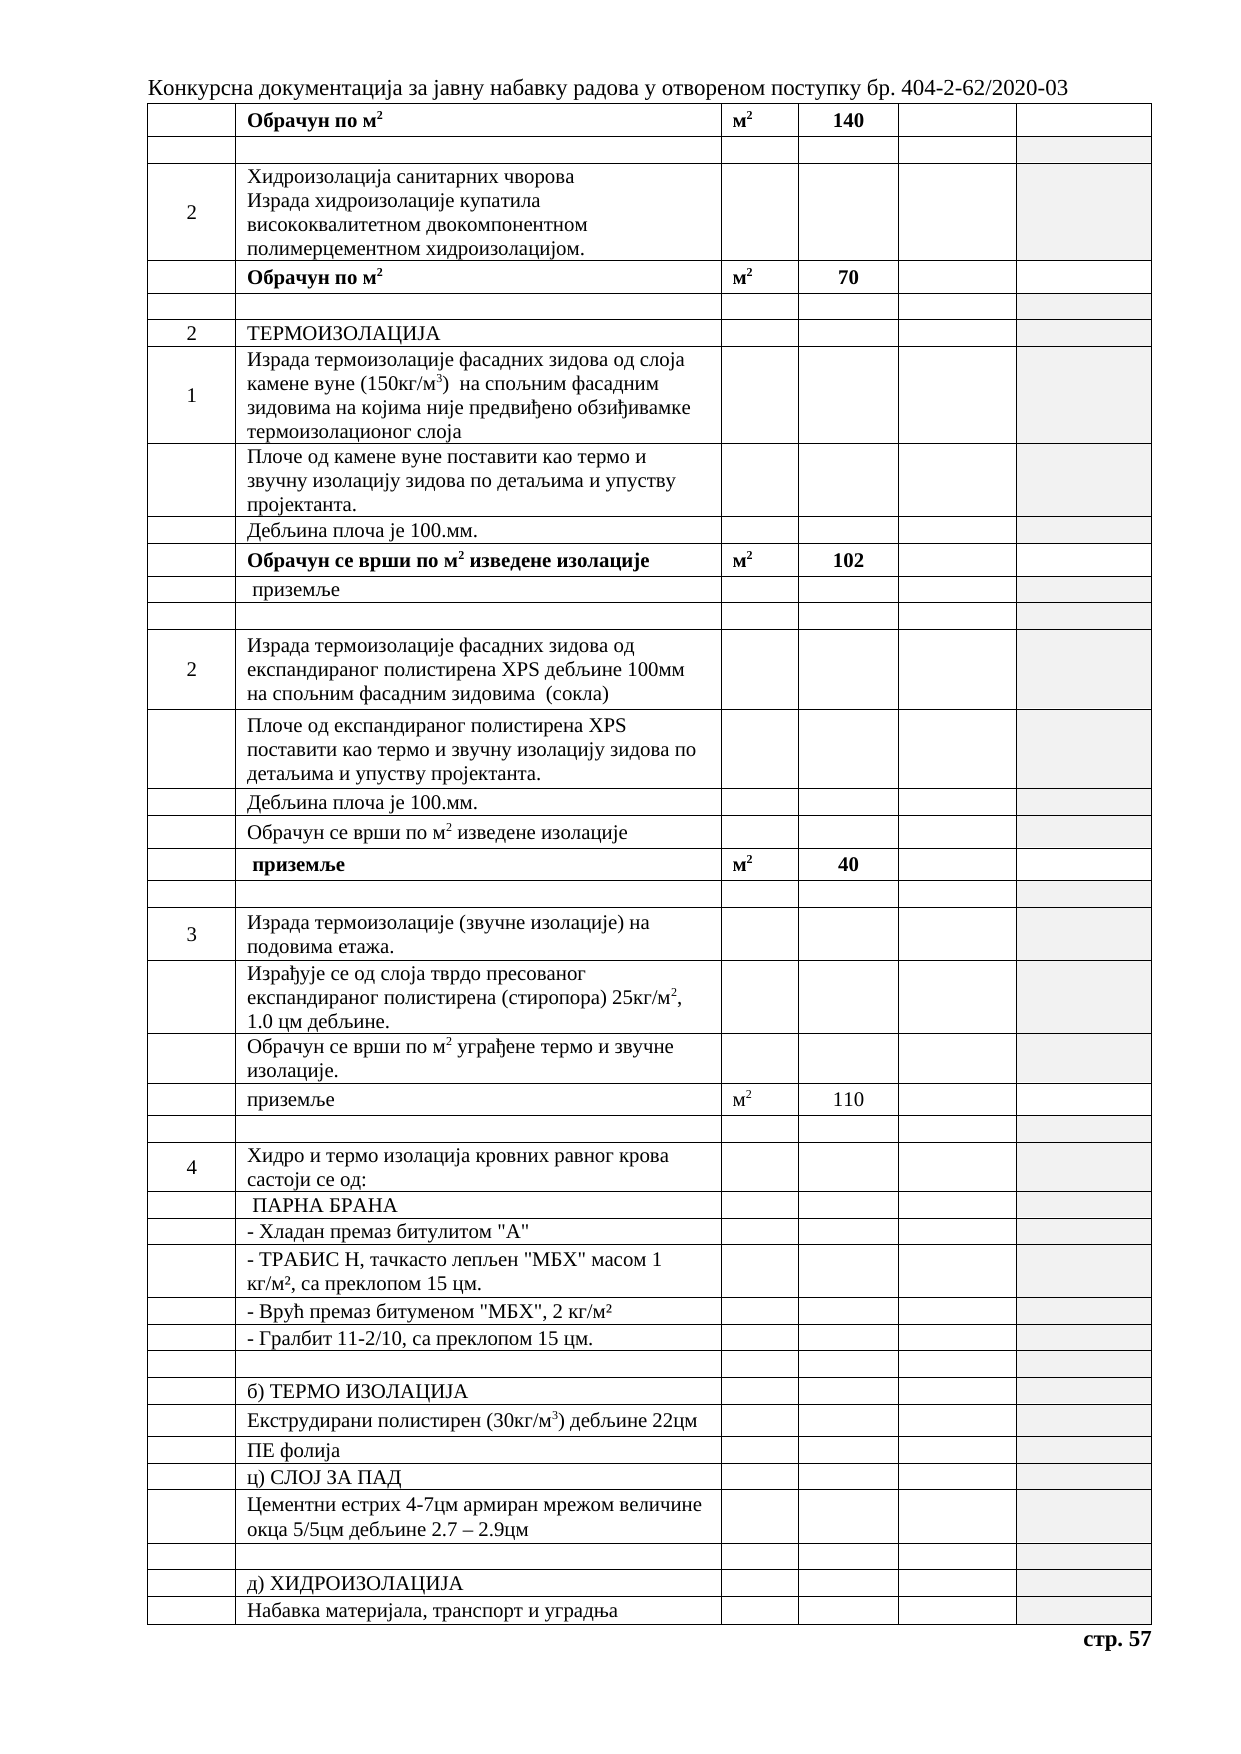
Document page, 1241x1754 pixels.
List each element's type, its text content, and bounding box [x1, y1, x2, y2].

table_cell [148, 1325, 235, 1350]
table_cell [799, 1437, 898, 1463]
table_cell [148, 1597, 235, 1624]
table_cell [799, 603, 898, 629]
table_cell [722, 1597, 798, 1624]
table_cell [1017, 517, 1151, 543]
table_cell [236, 1351, 721, 1377]
table_cell [1017, 710, 1151, 788]
table_cell [722, 444, 798, 516]
table_cell [799, 444, 898, 516]
table_cell [1017, 444, 1151, 516]
table_cell [1017, 1325, 1151, 1350]
table_cell [899, 1298, 1016, 1324]
table_cell [148, 603, 235, 629]
table_cell [899, 294, 1016, 319]
table_cell [722, 1298, 798, 1324]
table_cell 4 [148, 1143, 235, 1191]
table_cell [899, 1378, 1016, 1403]
table_cell 2 [148, 320, 235, 346]
table_cell [1017, 908, 1151, 960]
table_cell [799, 320, 898, 346]
table_cell [722, 630, 798, 708]
table_cell [1017, 1437, 1151, 1463]
table_cell [1017, 630, 1151, 708]
table_cell Обрачун по м2 [236, 261, 721, 293]
table_cell [722, 1245, 798, 1297]
table_cell [148, 1219, 235, 1244]
table_cell [899, 1490, 1016, 1542]
table_cell [799, 164, 898, 260]
table_cell [1017, 261, 1151, 293]
table_cell 102 [799, 544, 898, 576]
table_cell [722, 577, 798, 602]
table_cell [899, 881, 1016, 907]
table_cell [236, 603, 721, 629]
table_cell Хидроизолација санитарних чворова Израда хидроизолације купатила висококвалитетном двокомпонентном полимерцементном хидроизолацијом. [236, 164, 721, 260]
table_cell Израда термоизолације (звучне изолације) на подовима етажа. [236, 908, 721, 960]
table_cell Екструдирани полистирен (30кг/м3) дебљине 22цм [236, 1405, 721, 1436]
table_cell [799, 908, 898, 960]
table_cell [899, 261, 1016, 293]
table_cell [899, 1351, 1016, 1377]
table_cell [148, 1245, 235, 1297]
table_cell [148, 1116, 235, 1142]
table_cell [722, 816, 798, 847]
table_cell - Хладан премаз битулитом "А" [236, 1219, 721, 1244]
table_cell [148, 1544, 235, 1569]
table_cell [899, 1245, 1016, 1297]
table_cell [148, 1351, 235, 1377]
table_cell [236, 1544, 721, 1569]
table_cell [148, 710, 235, 788]
table_cell [1017, 1351, 1151, 1377]
table_cell [1017, 1405, 1151, 1436]
table_cell [899, 104, 1016, 136]
table_cell 3 [148, 908, 235, 960]
table_cell [148, 1570, 235, 1596]
table_cell [799, 816, 898, 847]
table_cell Плоче од камене вуне поставити као термо и звучну изолацију зидова по детаљима и упуству пројектанта. [236, 444, 721, 516]
table_cell [1017, 1192, 1151, 1217]
table_cell [899, 1116, 1016, 1142]
table_cell Хидро и термо изолација кровних равног крова састоји се од: [236, 1143, 721, 1191]
table_cell [148, 444, 235, 516]
table_cell - ТРАБИС Н, тачкасто лепљен "МБХ" масом 1 кг/м², са преклопом 15 цм. [236, 1245, 721, 1297]
table_cell [148, 1298, 235, 1324]
table_cell [799, 347, 898, 443]
table_cell [799, 1116, 898, 1142]
table_cell б) ТЕРМО ИЗОЛАЦИJA [236, 1378, 721, 1403]
table_cell [1017, 1219, 1151, 1244]
table_cell Обрачун се врши по м2 уграђене термо и звучне изолације. [236, 1034, 721, 1082]
table_cell [799, 961, 898, 1033]
table_cell [799, 1245, 898, 1297]
table_cell [1017, 881, 1151, 907]
table_cell [1017, 603, 1151, 629]
table_cell [899, 1219, 1016, 1244]
table_cell 140 [799, 104, 898, 136]
table_cell ПЕ фолија [236, 1437, 721, 1463]
table_cell [1017, 1490, 1151, 1542]
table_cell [236, 1597, 721, 1624]
table_cell [899, 577, 1016, 602]
table_cell [899, 710, 1016, 788]
table_cell [1017, 164, 1151, 260]
table_cell [799, 630, 898, 708]
table_cell Израда термоизолације фасадних зидова од експандираног полистирена XPS дебљине 100мм на спољним фасадним зидовима (сокла) [236, 630, 721, 708]
table_cell [148, 1084, 235, 1115]
table_cell [1017, 789, 1151, 815]
table_cell ПАРНА БРАНА [236, 1192, 721, 1217]
table_cell [899, 1570, 1016, 1596]
table_cell [148, 294, 235, 319]
table_cell Обрачун се врши по м2 изведене изолације [236, 544, 721, 576]
table_cell [722, 1437, 798, 1463]
table_cell [799, 710, 898, 788]
table_cell [1017, 347, 1151, 443]
table_cell [1017, 320, 1151, 346]
table_cell [899, 1034, 1016, 1082]
table_cell [1017, 137, 1151, 162]
table_cell [799, 1405, 898, 1436]
table_cell [722, 710, 798, 788]
table_cell [899, 849, 1016, 880]
table_cell [722, 1544, 798, 1569]
table_cell [899, 1464, 1016, 1489]
table_cell [148, 544, 235, 576]
table_cell 2 [148, 164, 235, 260]
table_cell [722, 517, 798, 543]
table_cell [799, 1597, 898, 1624]
table_cell [236, 1116, 721, 1142]
table_cell [899, 908, 1016, 960]
table_cell приземље [236, 1084, 721, 1115]
table_cell [722, 164, 798, 260]
table_cell [1017, 1034, 1151, 1082]
table_cell [899, 1405, 1016, 1436]
table_cell Обрачун по м2 [236, 104, 721, 136]
table_cell [1017, 1544, 1151, 1569]
table_cell Плоче од експандираног полистирена XPS поставити као термо и звучну изолацију зидова по детаљима и упуству пројектанта. [236, 710, 721, 788]
table_cell [799, 1490, 898, 1542]
table_cell [899, 1597, 1016, 1624]
table_cell [148, 104, 235, 136]
table_cell [722, 137, 798, 162]
table_cell [722, 908, 798, 960]
table_cell [1017, 1378, 1151, 1403]
table_cell [899, 1084, 1016, 1115]
table_cell [899, 544, 1016, 576]
table_cell [148, 789, 235, 815]
table_cell [1017, 1143, 1151, 1191]
table_cell 110 [799, 1084, 898, 1115]
table_cell [148, 881, 235, 907]
table_cell [722, 1490, 798, 1542]
table_cell [148, 1490, 235, 1542]
table_cell - Врућ премаз битуменом "МБХ", 2 кг/м² [236, 1298, 721, 1324]
table_cell [722, 1219, 798, 1244]
table_cell Дебљина плоча је 100.мм. [236, 789, 721, 815]
table_cell Обрачун се врши по м2 изведене изолације [236, 816, 721, 847]
table_cell [722, 1116, 798, 1142]
table_cell [148, 961, 235, 1033]
table_cell м2 [722, 849, 798, 880]
table_cell [799, 1325, 898, 1350]
table_cell [799, 1034, 898, 1082]
table_cell [899, 603, 1016, 629]
table_cell Цементни естрих 4-7цм армиран мрежом величине окца 5/5цм дебљине 2.7 – 2.9цм [236, 1490, 721, 1542]
table_cell [899, 137, 1016, 162]
table_cell [899, 1143, 1016, 1191]
table_cell [236, 137, 721, 162]
table_cell [722, 881, 798, 907]
table_cell [1017, 1464, 1151, 1489]
table_cell [1017, 577, 1151, 602]
table_cell [799, 577, 898, 602]
table_cell [799, 1192, 898, 1217]
table_cell [148, 1192, 235, 1217]
table_cell приземље [236, 849, 721, 880]
table_cell [799, 1570, 898, 1596]
table_cell [1017, 1570, 1151, 1596]
table_cell 70 [799, 261, 898, 293]
table_cell [899, 1325, 1016, 1350]
table_cell [799, 789, 898, 815]
table_cell [722, 1378, 798, 1403]
table_cell [899, 961, 1016, 1033]
table_cell [899, 789, 1016, 815]
table_cell приземље [236, 577, 721, 602]
table_cell [722, 603, 798, 629]
table_cell [148, 1405, 235, 1436]
table_cell м2 [722, 104, 798, 136]
table_cell [799, 1544, 898, 1569]
table_cell [899, 816, 1016, 847]
table_cell [722, 1405, 798, 1436]
table_cell [799, 881, 898, 907]
table_cell [1017, 1597, 1151, 1624]
table_cell м2 [722, 1084, 798, 1115]
table_cell [722, 1570, 798, 1596]
table_cell [722, 789, 798, 815]
table_cell [148, 1437, 235, 1463]
table_cell [899, 1192, 1016, 1217]
table_cell [722, 1034, 798, 1082]
table_cell [722, 294, 798, 319]
table_cell - Гралбит 11-2/10, са преклопом 15 цм. [236, 1325, 721, 1350]
table_cell [148, 577, 235, 602]
table_cell [1017, 104, 1151, 136]
table_cell м2 [722, 544, 798, 576]
table_cell [148, 816, 235, 847]
table_cell ТЕРМОИЗОЛАЦИЈА [236, 320, 721, 346]
table_cell Дебљина плоча је 100.мм. [236, 517, 721, 543]
table_cell [1017, 816, 1151, 847]
table_cell [722, 1325, 798, 1350]
table_cell [722, 320, 798, 346]
table_cell д) ХИДРОИЗОЛАЦИЈА [236, 1570, 721, 1596]
table_cell [799, 294, 898, 319]
table_cell [722, 347, 798, 443]
table_cell [899, 1437, 1016, 1463]
table_cell [1017, 961, 1151, 1033]
table_cell [799, 137, 898, 162]
table_cell 40 [799, 849, 898, 880]
table_cell [148, 1034, 235, 1082]
table_cell Израда термоизолације фасадних зидова од слоја камене вуне (150кг/м3) на спољним фасадним зидовима на којима није предвиђено обзиђивамке термоизолационог слоја [236, 347, 721, 443]
table_cell 1 [148, 347, 235, 443]
table_cell [899, 320, 1016, 346]
table_cell [899, 517, 1016, 543]
table_cell [799, 1143, 898, 1191]
table_cell Израђује се од слоја тврдо пресованог експандираног полистирена (стиропора) 25кг/м2, 1.0 цм дебљине. [236, 961, 721, 1033]
table_cell [899, 347, 1016, 443]
table_cell [1017, 1116, 1151, 1142]
table_cell [899, 1544, 1016, 1569]
table_cell [799, 1464, 898, 1489]
table_cell м2 [722, 261, 798, 293]
table_cell [1017, 1245, 1151, 1297]
table_cell [722, 1143, 798, 1191]
table_cell [148, 1464, 235, 1489]
table_cell [1017, 294, 1151, 319]
table_cell ц) СЛОЈ ЗА ПАД [236, 1464, 721, 1489]
table_cell [1017, 849, 1151, 880]
table_cell [722, 1464, 798, 1489]
table_cell [148, 1378, 235, 1403]
table_cell [1017, 1084, 1151, 1115]
table_cell [722, 1192, 798, 1217]
table_cell [899, 444, 1016, 516]
table_cell [722, 961, 798, 1033]
table_cell [148, 261, 235, 293]
table_cell [1017, 1298, 1151, 1324]
table_cell [1017, 544, 1151, 576]
table_cell [799, 1298, 898, 1324]
table_cell [236, 294, 721, 319]
table_cell [148, 849, 235, 880]
table_cell [899, 630, 1016, 708]
table_cell [799, 517, 898, 543]
table_cell [799, 1219, 898, 1244]
table_cell [899, 164, 1016, 260]
table_cell [799, 1351, 898, 1377]
table_cell 2 [148, 630, 235, 708]
table_cell [148, 517, 235, 543]
table_cell [148, 137, 235, 162]
table_cell [236, 881, 721, 907]
table_cell [799, 1378, 898, 1403]
table_cell [722, 1351, 798, 1377]
